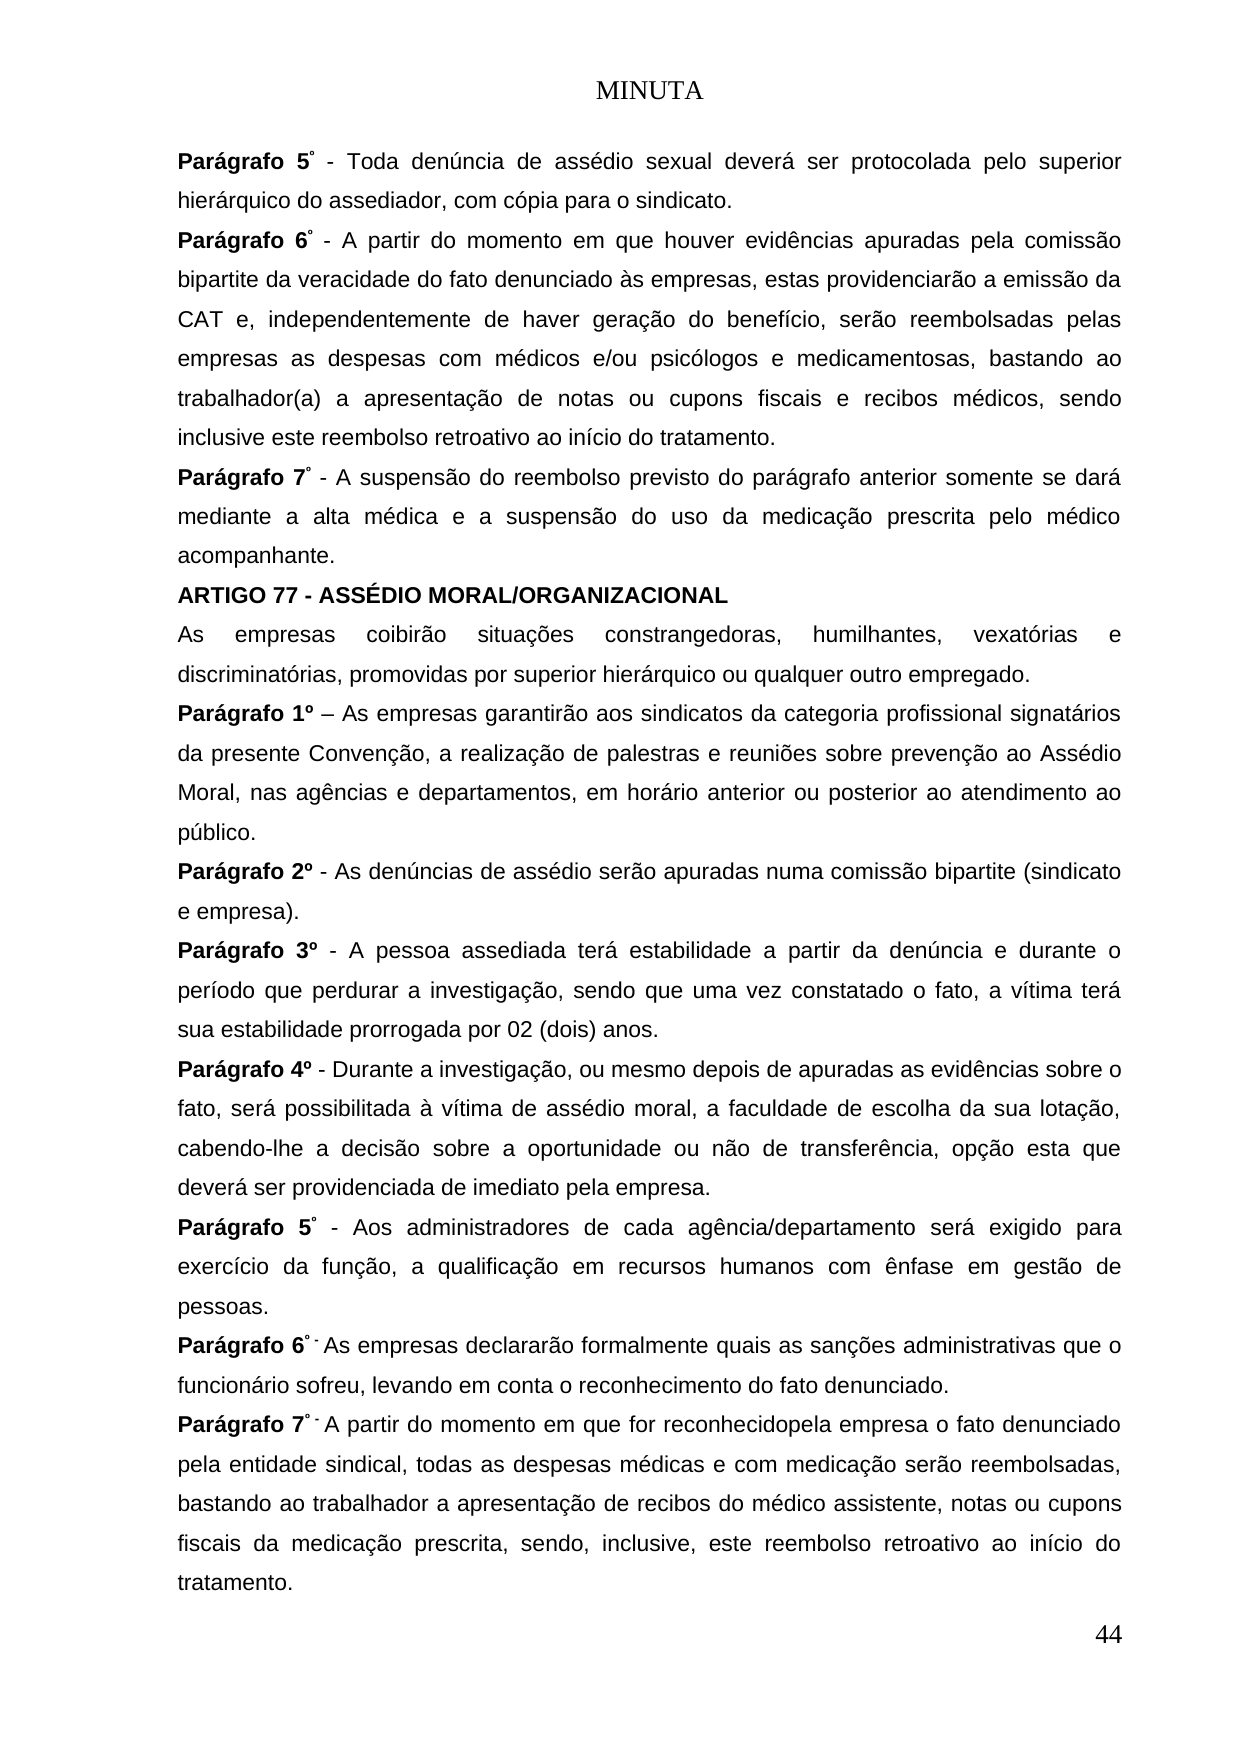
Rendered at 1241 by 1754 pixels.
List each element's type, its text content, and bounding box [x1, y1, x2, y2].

text Parágrafo 1º – As empresas garantirão aos sindicatos da categoria profissional signatários da presente Convenção, a realização de palestras e reuniões sobre prevenção ao Assédio Moral, nas agências e departamentos, em horário anterior ou posterior ao atendimento ao público. [177, 700, 1122, 845]
text Parágrafo 5º - Toda denúncia de assédio sexual deverá ser protocolada pelo superior hierárquico do assediador, com cópia para o sindicato. [177, 148, 1122, 213]
text Parágrafo 2º - As denúncias de assédio serão apuradas numa comissão bipartite (sindicato e empresa). [177, 858, 1122, 924]
text Parágrafo 3º - A pessoa assediada terá estabilidade a partir da denúncia e durante o período que perdurar a investigação, sendo que uma vez constatado o fato, a vítima terá sua estabilidade prorrogada por 02 (dois) anos. [177, 937, 1122, 1043]
text Parágrafo 7º - A suspensão do reembolso previsto do parágrafo anterior somente se dará mediante a alta médica e a suspensão do uso da medicação prescrita pelo médico acompanhante. [177, 463, 1122, 569]
text Parágrafo 6º - As empresas declararão formalmente quais as sanções administrativas que o funcionário sofreu, levando em conta o reconhecimento do fato denunciado. [177, 1332, 1122, 1398]
text Parágrafo 6º - A partir do momento em que houver evidências apuradas pela comissão bipartite da veracidade do fato denunciado às empresas, estas providenciarão a emissão da CAT e, independentemente de haver geração do benefício, serão reembolsadas pelas empresas as despesas com médicos e/ou psicólogos e medicamentosas, bastando ao trabalhador(a) a apresentação de notas ou cupons fiscais e recibos médicos, sendo inclusive este reembolso retroativo ao início do tratamento. [177, 227, 1122, 450]
text Parágrafo 4º - Durante a investigação, ou mesmo depois de apuradas as evidências sobre o fato, será possibilitada à vítima de assédio moral, a faculdade de escolha da sua lotação, cabendo-lhe a decisão sobre a oportunidade ou não de transferência, opção esta que deverá ser providenciada de imediato pela empresa. [177, 1056, 1122, 1201]
text Parágrafo 7º - A partir do momento em que for reconhecidopela empresa o fato denunciado pela entidade sindical, todas as despesas médicas e com medicação serão reembolsadas, bastando ao trabalhador a apresentação de recibos do médico assistente, notas ou cupons fiscais da medicação prescrita, sendo, inclusive, este reembolso retroativo ao início do tratamento. [177, 1411, 1122, 1595]
text Parágrafo 5º - Aos administradores de cada agência/departamento será exigido para exercício da função, a qualificação em recursos humanos com ênfase em gestão de pessoas. [177, 1214, 1122, 1319]
text ARTIGO 77 - ASSÉDIO MORAL/ORGANIZACIONAL [177, 582, 1122, 608]
text As empresas coibirão situações constrangedoras, humilhantes, vexatórias e discriminatórias, promovidas por superior hierárquico ou qualquer outro empregado. [177, 621, 1122, 687]
